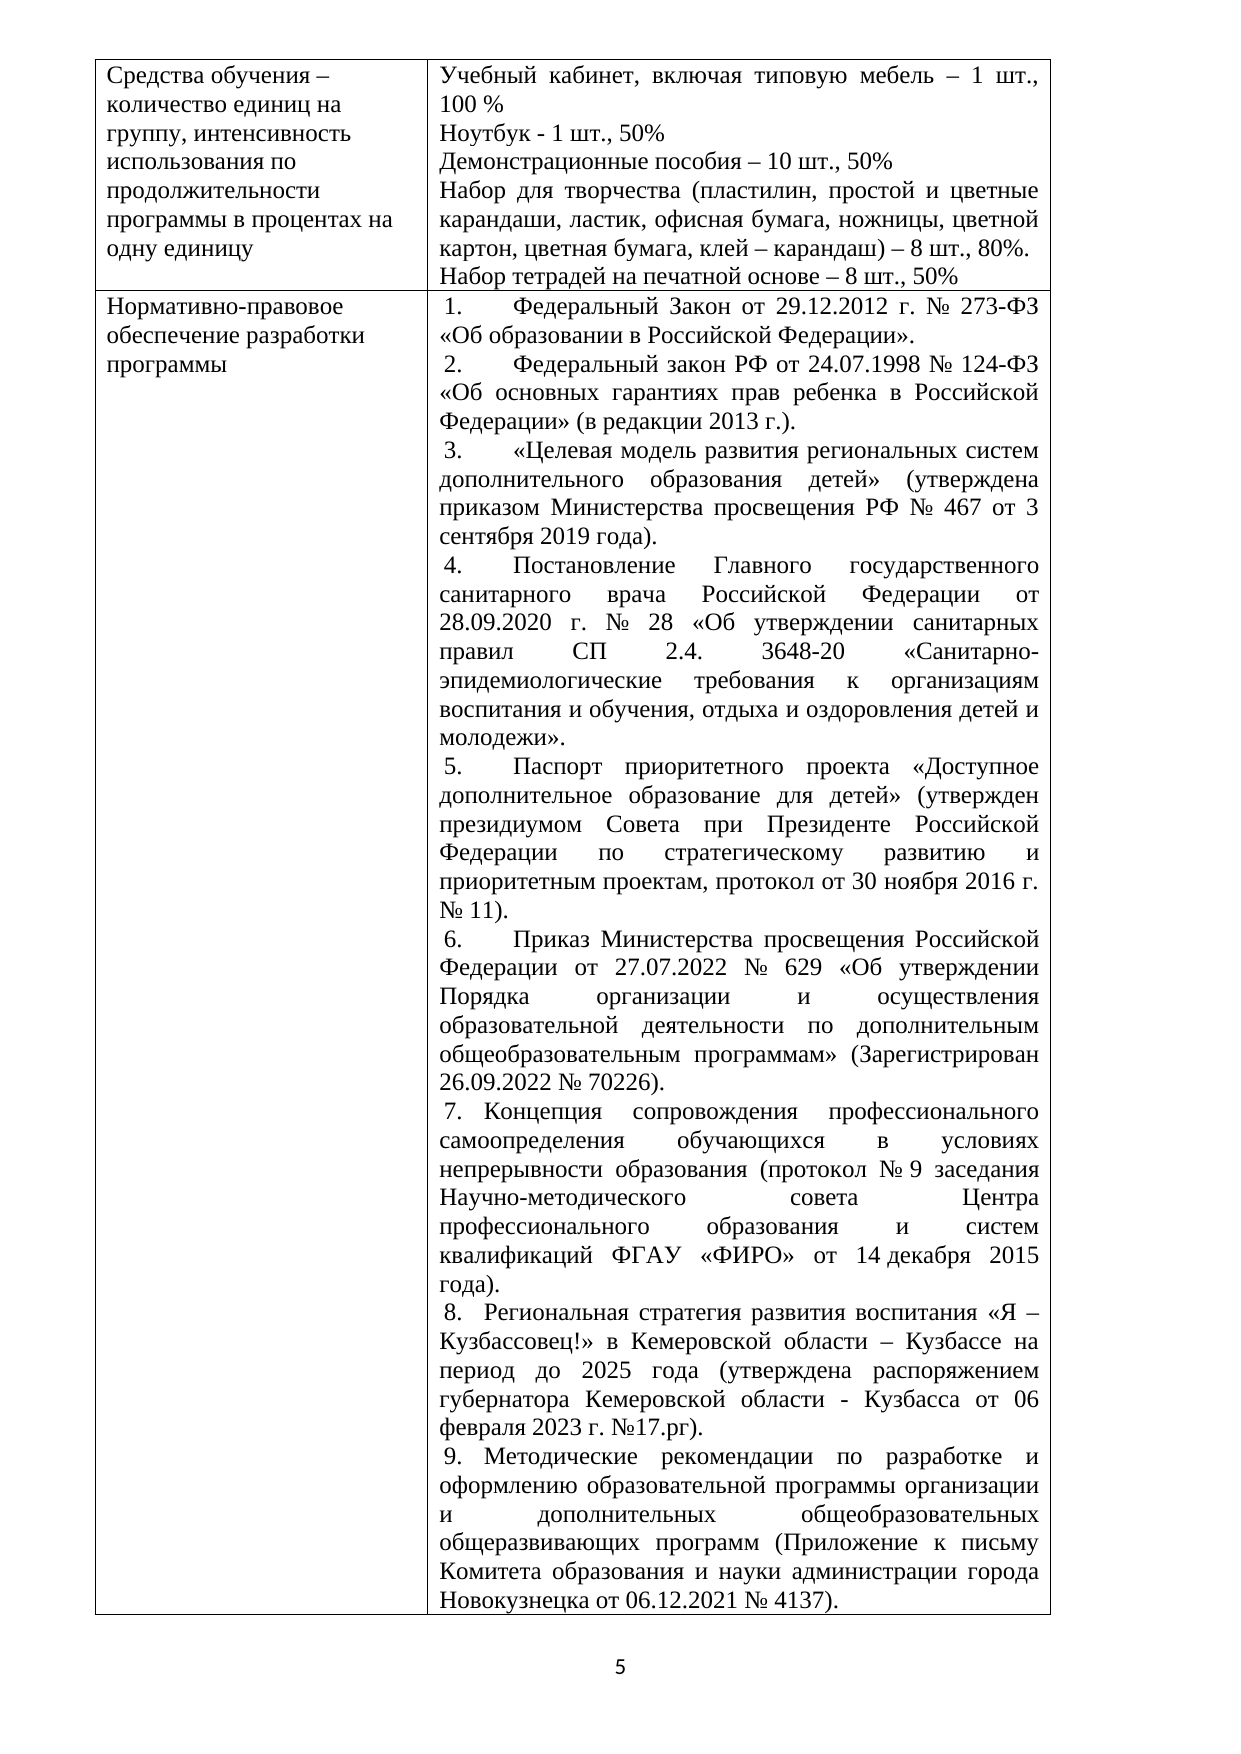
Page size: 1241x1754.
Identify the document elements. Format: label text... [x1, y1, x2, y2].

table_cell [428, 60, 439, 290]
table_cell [428, 291, 1050, 1614]
table_cell Средства обучения – количество единиц на группу, интенсивность использования по продолжительности программы в процентах на одну единицу [96, 60, 427, 290]
table_cell Учебный кабинет, включая типовую мебель – 1 шт., 100 % Ноутбук - 1 шт., 50% Демонстрационные пособия – 10 шт., 50% Набор для творчества (пластилин, простой и цветные карандаши, ластик, офисная бумага, ножницы, цветной картон, цветная бумага, клей – карандаш) – 8 шт., 80%. Набор тетрадей на печатной основе – 8 шт., 50% [504, 60, 1050, 290]
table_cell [96, 291, 427, 1614]
